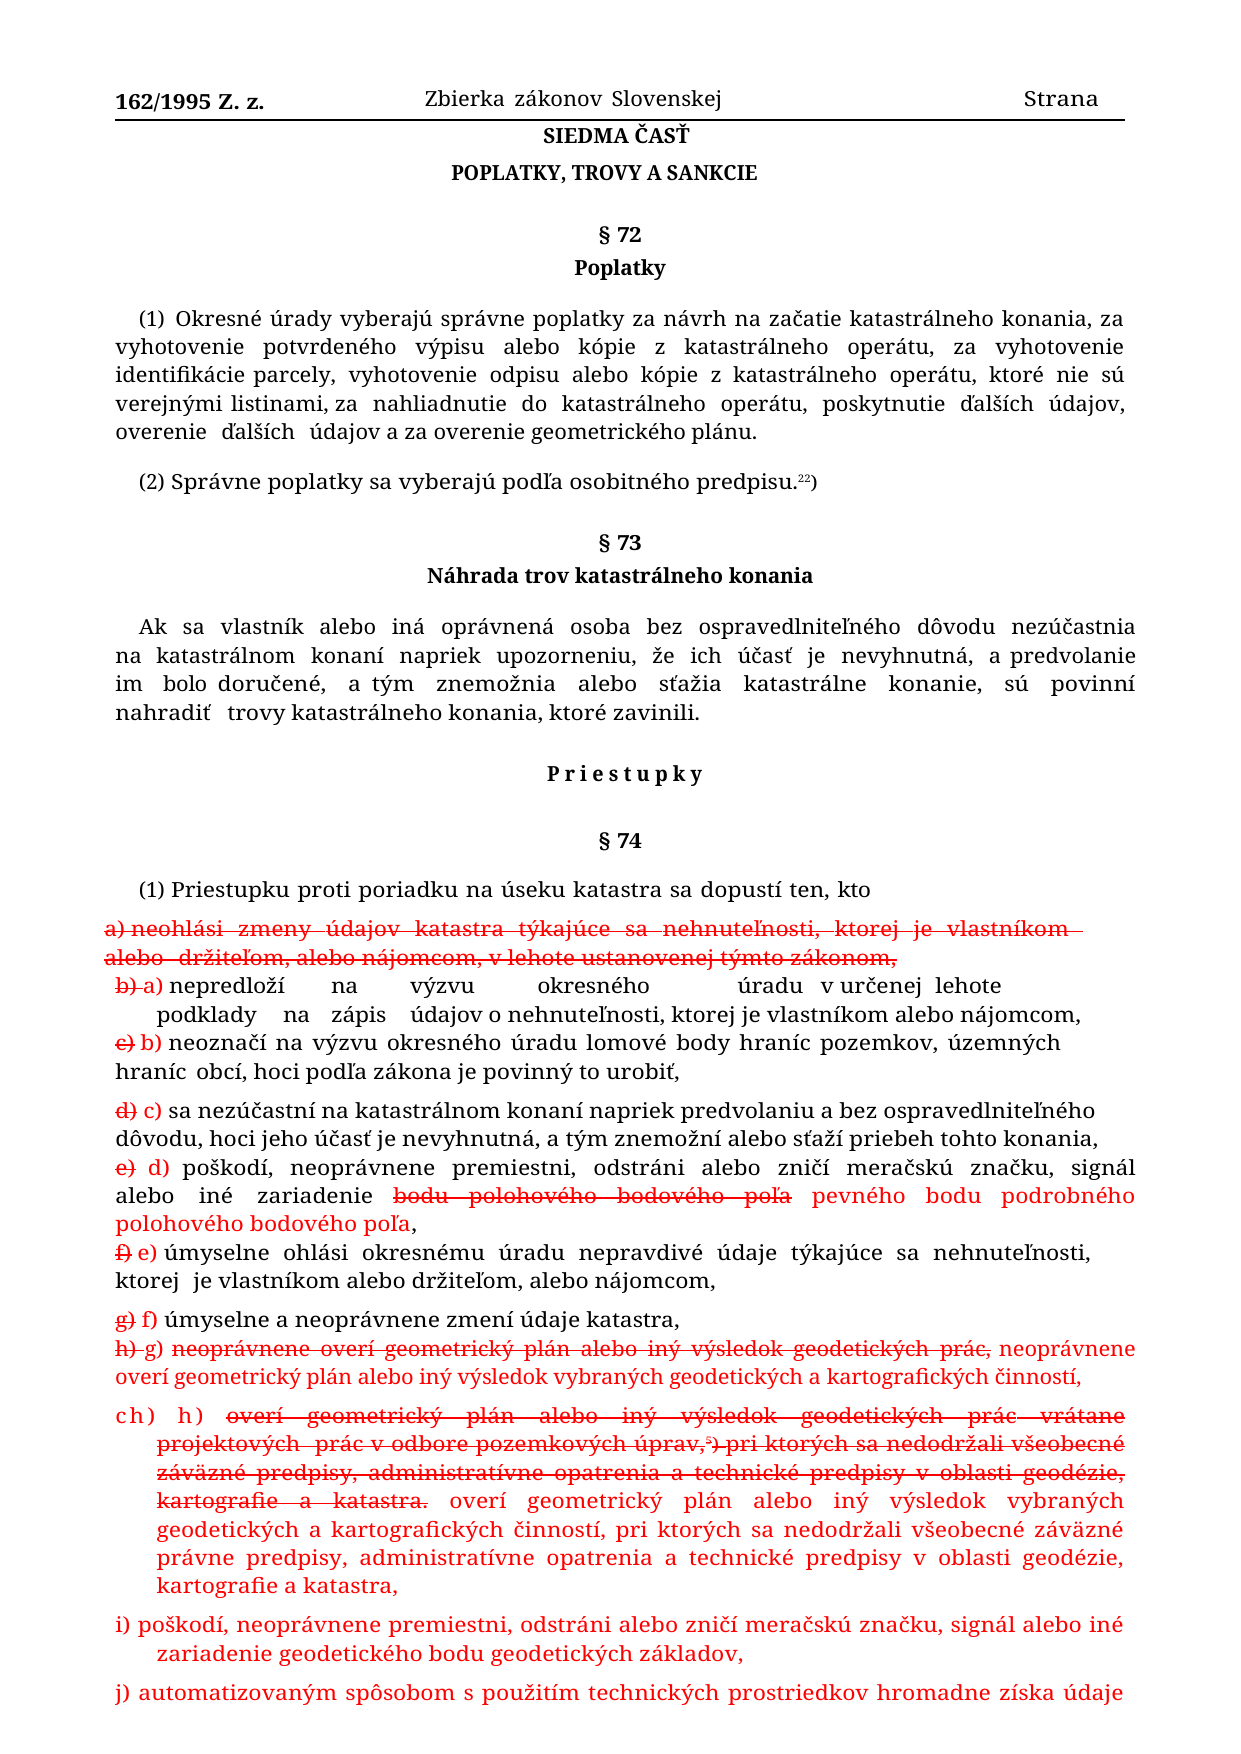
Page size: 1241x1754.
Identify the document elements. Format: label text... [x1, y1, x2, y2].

text f) e) úmyselne ohlási okresnému úradu nepravdivé údaje týkajúce sa nehnuteľnosti, ktorej je vlastníkom alebo držiteľom, alebo nájomcom, [115, 1238, 1136, 1295]
text i) poškodí, neoprávnene premiestni, odstráni alebo zničí meračskú značku, signál alebo iné zariadenie geodetického bodu geodetických základov, [115, 1611, 1125, 1667]
text Poplatky [115, 253, 1125, 281]
list Správne poplatky sa vyberajú podľa osobitného predpisu.22) [139, 467, 1136, 495]
text § 72 [115, 220, 1125, 248]
text ch) h) overí geometrický plán alebo iný výsledok geodetických prác vrátane projektových prác v odbore pozemkových úprav,5) pri ktorých sa nedodržali všeobecné záväzné predpisy, administratívne opatrenia a technické predpisy v oblasti geodézie, kartografie a katastra. overí geometrický plán alebo iný výsledok vybraných geodetických a kartografických činností, pri ktorých sa nedodržali všeobecné záväzné právne predpisy, administratívne opatrenia a technické predpisy v oblasti geodézie, kartografie a katastra, [115, 1401, 1125, 1600]
text g) f) úmyselne a neoprávnene zmení údaje katastra, [115, 1305, 1136, 1334]
text Ak sa vlastník alebo iná oprávnená osoba bez ospravedlniteľného dôvodu nezúčastnia na katastrálnom konaní napriek upozorneniu, že ich účasť je nevyhnutná, a predvolanie im bolo doručené, a tým znemožnia alebo sťažia katastrálne konanie, sú povinní nahradiť trovy katastrálneho konania, ktoré zavinili. [115, 612, 1136, 726]
text h) g) neoprávnene overí geometrický plán alebo iný výsledok geodetických prác, neoprávnene overí geometrický plán alebo iný výsledok vybraných geodetických a kartografických činností, [115, 1334, 1136, 1391]
text SIEDMA ČASŤ POPLATKY, TROVY A SANKCIE [451, 121, 804, 186]
text c) b) neoznačí na výzvu okresného úradu lomové body hraníc pozemkov, územných hraníc obcí, hoci podľa zákona je povinný to urobiť, [115, 1028, 1136, 1085]
text e) d) poškodí, neoprávnene premiestni, odstráni alebo zničí meračskú značku, signál alebo iné zariadenie bodu polohového bodového poľa pevného bodu podrobného polohového bodového poľa, [115, 1153, 1136, 1238]
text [115, 1678, 1125, 1706]
text § 73 [115, 528, 1125, 557]
text b) a) nepredloží na výzvu okresného úradu v určenej lehote podklady na zápis údajov o nehnuteľnosti, ktorej je vlastníkom alebo nájomcom, [115, 971, 1136, 1028]
text d) c) sa nezúčastní na katastrálnom konaní napriek predvolaniu a bez ospravedlniteľného dôvodu, hoci jeho účasť je nevyhnutná, a tým znemožní alebo sťaží priebeh tohto konania, [115, 1096, 1136, 1153]
list Priestupku proti poriadku na úseku katastra sa dopustí ten, kto [139, 876, 1136, 904]
text P r i e s t u p k y [115, 759, 1134, 788]
text § 74 [115, 827, 1125, 855]
list Okresné úrady vyberajú správne poplatky za návrh na začatie katastrálneho konania, za vyhotovenie potvrdeného výpisu alebo kópie z katastrálneho operátu, za vyhotovenie identifikácie parcely, vyhotovenie odpisu alebo kópie z katastrálneho operátu, ktoré nie sú verejnými listinami, za nahliadnutie do katastrálneho operátu, poskytnutie ďalších údajov, overenie ďalších údajov a za overenie geometrického plánu. [115, 304, 1125, 446]
text a) neohlási zmeny údajov katastra týkajúce sa nehnuteľnosti, ktorej je vlastníkom alebo držiteľom, alebo nájomcom, v lehote ustanovenej týmto zákonom, [104, 914, 1136, 971]
text Náhrada trov katastrálneho konania [115, 562, 1125, 590]
